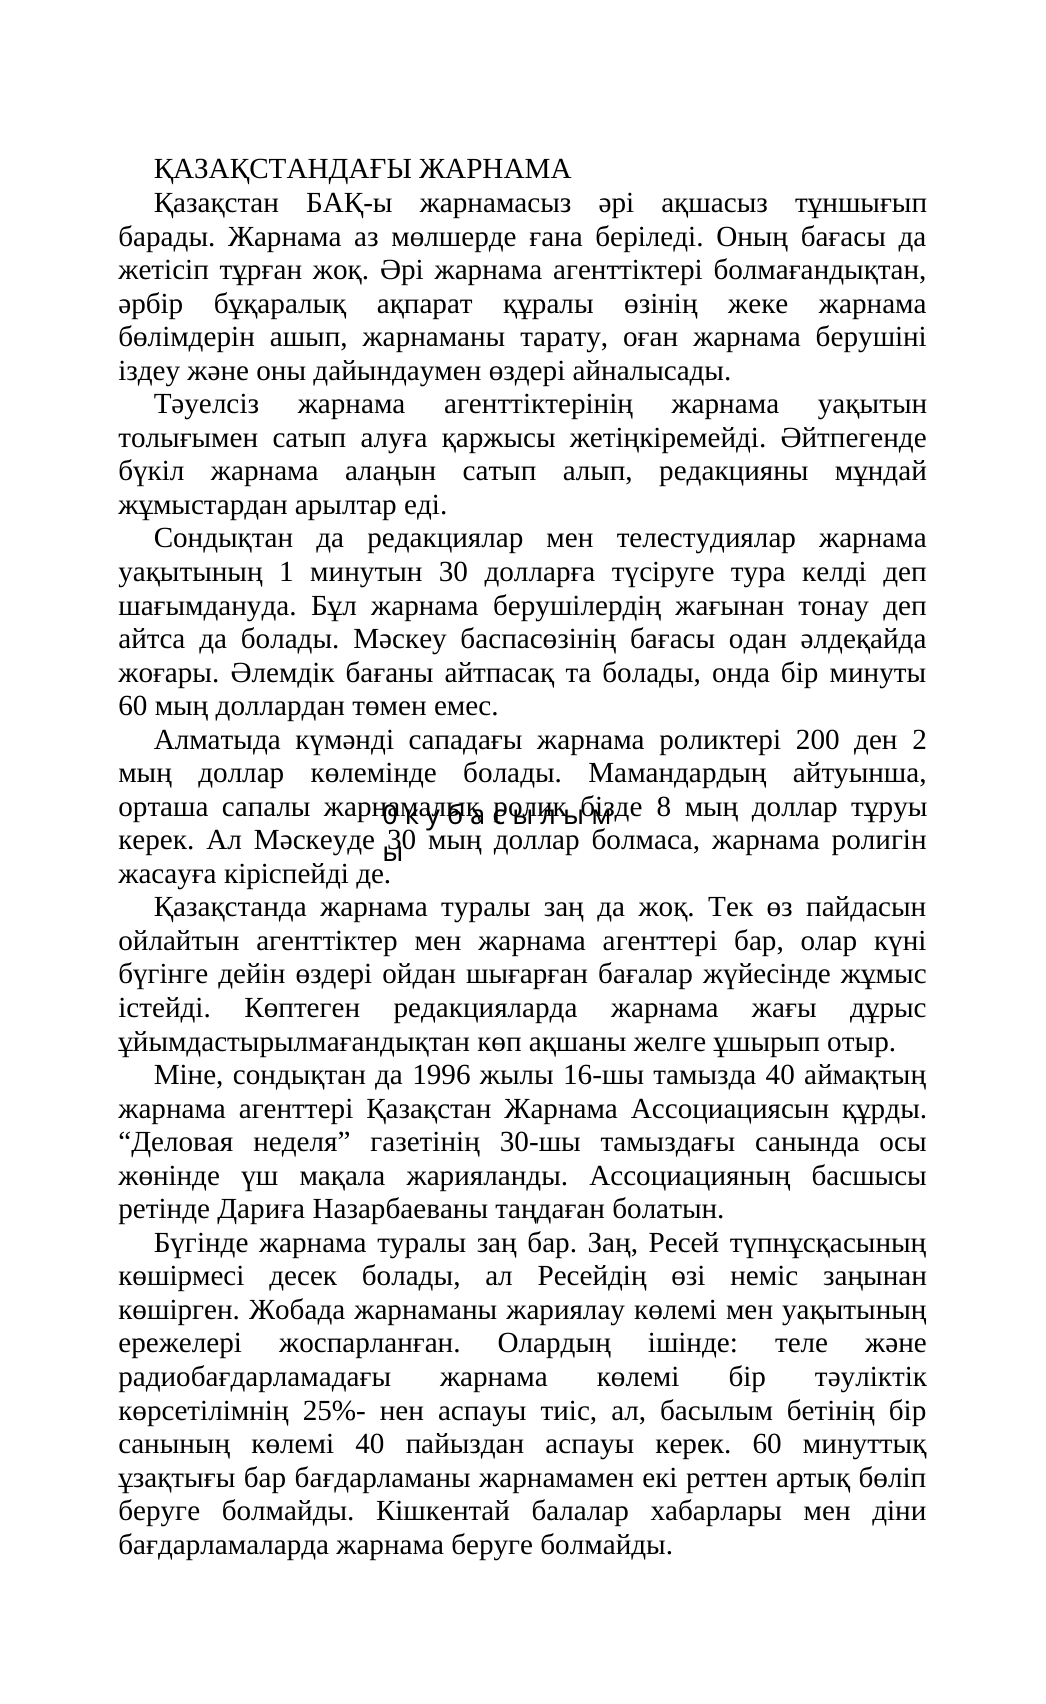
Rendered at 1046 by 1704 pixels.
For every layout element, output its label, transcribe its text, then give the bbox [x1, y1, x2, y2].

text Міне, сондықтан да 1996 жылы 16-шы тамызда 40 аймақтың жарнама агенттері Қазақстан Жарнама Ассоциациясын құрды. “Деловая неделя” газетінің 30-шы тамыздағы санында осы жөнінде үш мақала жарияланды. Ассоциацияның басшысы ретінде Дариға Назарбаеваны таңдаған болатын. [118, 1057, 927, 1225]
text Тәуелсіз жарнама агенттіктерінің жарнама уақытын толығымен сатып алуға қаржысы жетіңкіремейді. Әйтпегенде бүкіл жарнама алаңын сатып алып, редакцияны мұндай жұмыстардан арылтар еді. [118, 386, 927, 521]
text Қазақстан БАҚ-ы жарнамасыз әрі ақшасыз тұншығып барады. Жарнама аз мөлшерде ғана беріледі. Оның бағасы да жетісіп тұрған жоқ. Әрі жарнама агенттіктері болмағандықтан, әрбір бұқаралық ақпарат құралы өзінің жеке жарнама бөлімдерін ашып, жарнаманы тарату, оған жарнама берушіні іздеу және оны дайындаумен өздері айналысады. [118, 185, 927, 386]
text Қазақстанда жарнама туралы заң да жоқ. Тек өз пайдасын ойлайтын агенттіктер мен жарнама агенттері бар, олар күні бүгінге дейін өздері ойдан шығарған бағалар жүйесінде жұмыс істейді. Көптеген редакцияларда жарнама жағы дұрыс ұйымдастырылмағандықтан көп ақшаны желге ұшырып отыр. [118, 889, 927, 1057]
text ҚАЗАҚСТАНДАҒЫ ЖАРНАМА [118, 152, 927, 185]
text Алматыда күмәнді сападағы жарнама роликтері 200 ден 2 мың доллар көлемінде болады. Мамандардың айтуынша, орташа сапалы жарнамалық ролик бізде 8 мың доллар тұруы керек. Ал Мәскеуде 30 мың доллар болмаса, жарнама ролигін жасауға кіріспейді де. [118, 722, 927, 889]
text Бүгінде жарнама туралы заң бар. Заң, Ресей түпнұсқасының көшірмесі десек болады, ал Ресейдің өзі неміс заңынан көшірген. Жобада жарнаманы жариялау көлемі мен уақытының ережелері жоспарланған. Олардың ішінде: теле және радиобағдарламадағы жарнама көлемі бір тәуліктік көрсетілімнің 25%- нен аспауы тиіс, ал, басылым бетінің бір санының көлемі 40 пайыздан аспауы керек. 60 минуттық ұзақтығы бар бағдарламаны жарнамамен екі реттен артық бөліп беруге болмайды. Кішкентай балалар хабарлары мен діни бағдарламаларда жарнама беруге болмайды. [118, 1225, 927, 1560]
text Сондықтан да редакциялар мен телестудиялар жарнама уақытының 1 минутын 30 долларға түсіруге тура келді деп шағымдануда. Бұл жарнама берушілердің жағынан тонау деп айтса да болады. Мәскеу баспасөзінің бағасы одан әлдеқайда жоғары. Әлемдік бағаны айтпасақ та болады, онда бір минуты 60 мың доллардан төмен емес. [118, 521, 927, 722]
